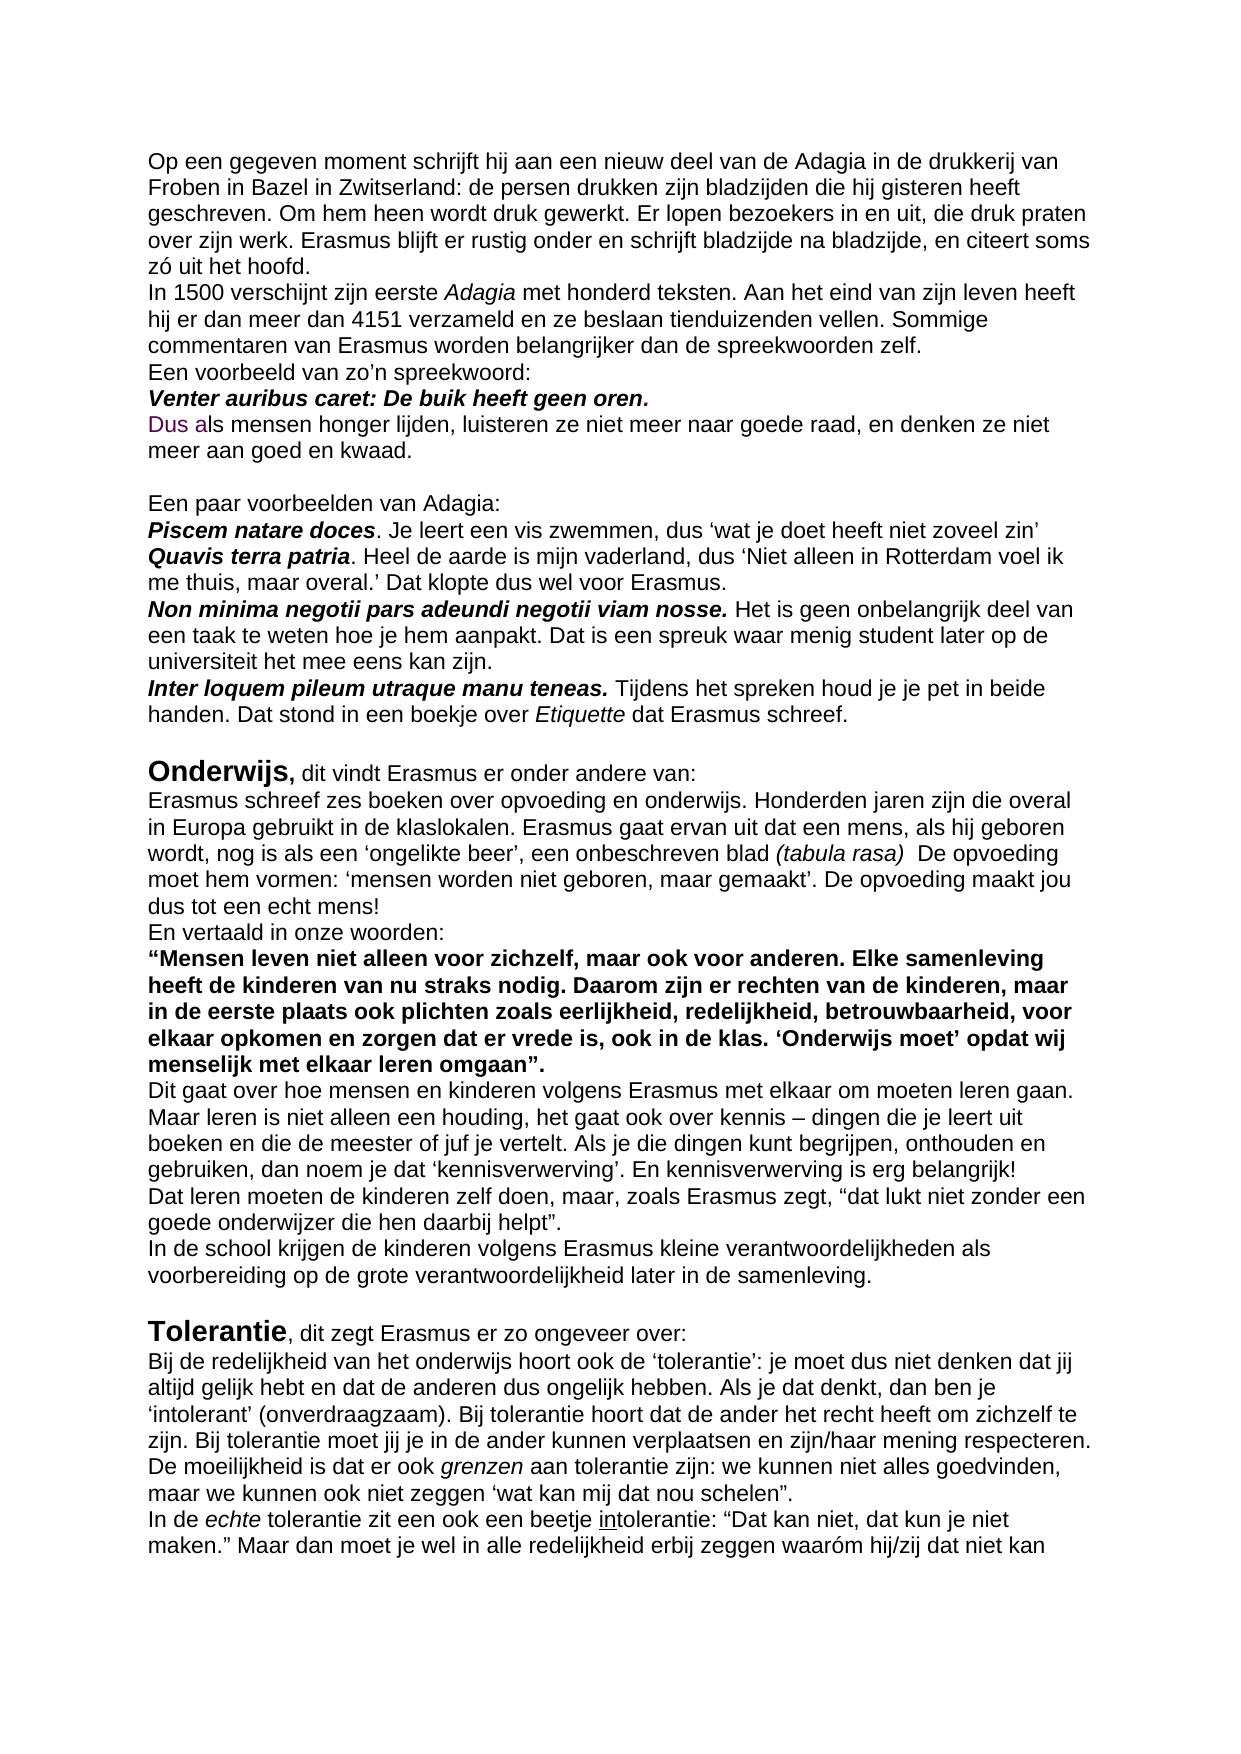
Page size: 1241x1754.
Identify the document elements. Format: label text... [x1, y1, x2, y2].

text Een paar voorbeelden van Adagia: [148, 490, 1093, 517]
text Dat leren moeten de kinderen zelf doen, maar, zoals Erasmus zegt, “dat lukt niet zonder een goede onderwijzer die hen daarbij helpt”. [148, 1183, 1093, 1235]
text Bij de redelijkheid van het onderwijs hoort ook de ‘tolerantie’: je moet dus niet denken dat jij altijd gelijk hebt en dat de anderen dus ongelijk hebben. Als je dat denkt, dan ben je ‘intolerant’ (onverdraagzaam). Bij tolerantie hoort dat de ander het recht heeft om zichzelf te zijn. Bij tolerantie moet jij je in de ander kunnen verplaatsen en zijn/haar mening respecteren. [148, 1348, 1093, 1453]
text Dus als mensen honger lijden, luisteren ze niet meer naar goede raad, en denken ze niet meer aan goed en kwaad. [148, 411, 1093, 464]
text “Mensen leven niet alleen voor zichzelf, maar ook voor anderen. Elke samenleving heeft de kinderen van nu straks nodig. Daarom zijn er rechten van de kinderen, maar in de eerste plaats ook plichten zoals eerlijkheid, redelijkheid, betrouwbaarheid, voor elkaar opkomen en zorgen dat er vrede is, ook in de klas. ‘Onderwijs moet’ opdat wij menselijk met elkaar leren omgaan”. [148, 945, 1093, 1077]
text Non minima negotii pars adeundi negotii viam nosse. Het is geen onbelangrijk deel van een taak te weten hoe je hem aanpakt. Dat is een spreuk waar menig student later op de universiteit het mee eens kan zijn. [148, 596, 1093, 675]
text Een voorbeeld van zo’n spreekwoord: [148, 358, 1093, 385]
text Dit gaat over hoe mensen en kinderen volgens Erasmus met elkaar om moeten leren gaan. [148, 1077, 1093, 1103]
text In 1500 verschijnt zijn eerste Adagia met honderd teksten. Aan het eind van zijn leven heeft hij er dan meer dan 4151 verzameld en ze beslaan tienduizenden vellen. Sommige commentaren van Erasmus worden belangrijker dan de spreekwoorden zelf. [148, 279, 1093, 358]
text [148, 1506, 1093, 1559]
text Op een gegeven moment schrijft hij aan een nieuw deel van de Adagia in de drukkerij van Froben in Bazel in Zwitserland: de persen drukken zijn bladzijden die hij gisteren heeft geschreven. Om hem heen wordt druk gewerkt. Er lopen bezoekers in en uit, die druk praten over zijn werk. Erasmus blijft er rustig onder en schrijft bladzijde na bladzijde, en citeert soms zó uit het hoofd. [148, 148, 1093, 279]
text Maar leren is niet alleen een houding, het gaat ook over kennis – dingen die je leert uit boeken en die de meester of juf je vertelt. Als je die dingen kunt begrijpen, onthouden en gebruiken, dan noem je dat ‘kennisverwerving’. En kennisverwerving is erg belangrijk! [148, 1103, 1093, 1183]
text Quavis terra patria. Heel de aarde is mijn vaderland, dus ‘Niet alleen in Rotterdam voel ik me thuis, maar overal.’ Dat klopte dus wel voor Erasmus. [148, 543, 1093, 596]
text Tolerantie, dit zegt Erasmus er zo ongeveer over: [148, 1314, 1093, 1348]
subtitle Inter loquem pileum utraque manu teneas. Tijdens het spreken houd je je pet in beide handen. Dat stond in een boekje over Etiquette dat Erasmus schreef. [148, 675, 1093, 727]
text Erasmus schreef zes boeken over opvoeding en onderwijs. Honderden jaren zijn die overal in Europa gebruikt in de klaslokalen. Erasmus gaat ervan uit dat een mens, als hij geboren wordt, nog is als een ‘ongelikte beer’, een onbeschreven blad (tabula rasa) De opvoeding moet hem vormen: ‘mensen worden niet geboren, maar gemaakt’. De opvoeding maakt jou dus tot een echt mens! [148, 787, 1093, 919]
text Onderwijs, dit vindt Erasmus er onder andere van: [148, 754, 1093, 787]
text De moeilijkheid is dat er ook grenzen aan tolerantie zijn: we kunnen niet alles goedvinden, maar we kunnen ook niet zeggen ‘wat kan mij dat nou schelen”. [148, 1453, 1093, 1506]
text Piscem natare doces. Je leert een vis zwemmen, dus ‘wat je doet heeft niet zoveel zin’ [148, 517, 1093, 543]
text Venter auribus caret: De buik heeft geen oren. [148, 385, 1093, 411]
text In de school krijgen de kinderen volgens Erasmus kleine verantwoordelijkheden als voorbereiding op de grote verantwoordelijkheid later in de samenleving. [148, 1235, 1093, 1288]
text En vertaald in onze woorden: [148, 919, 1093, 945]
